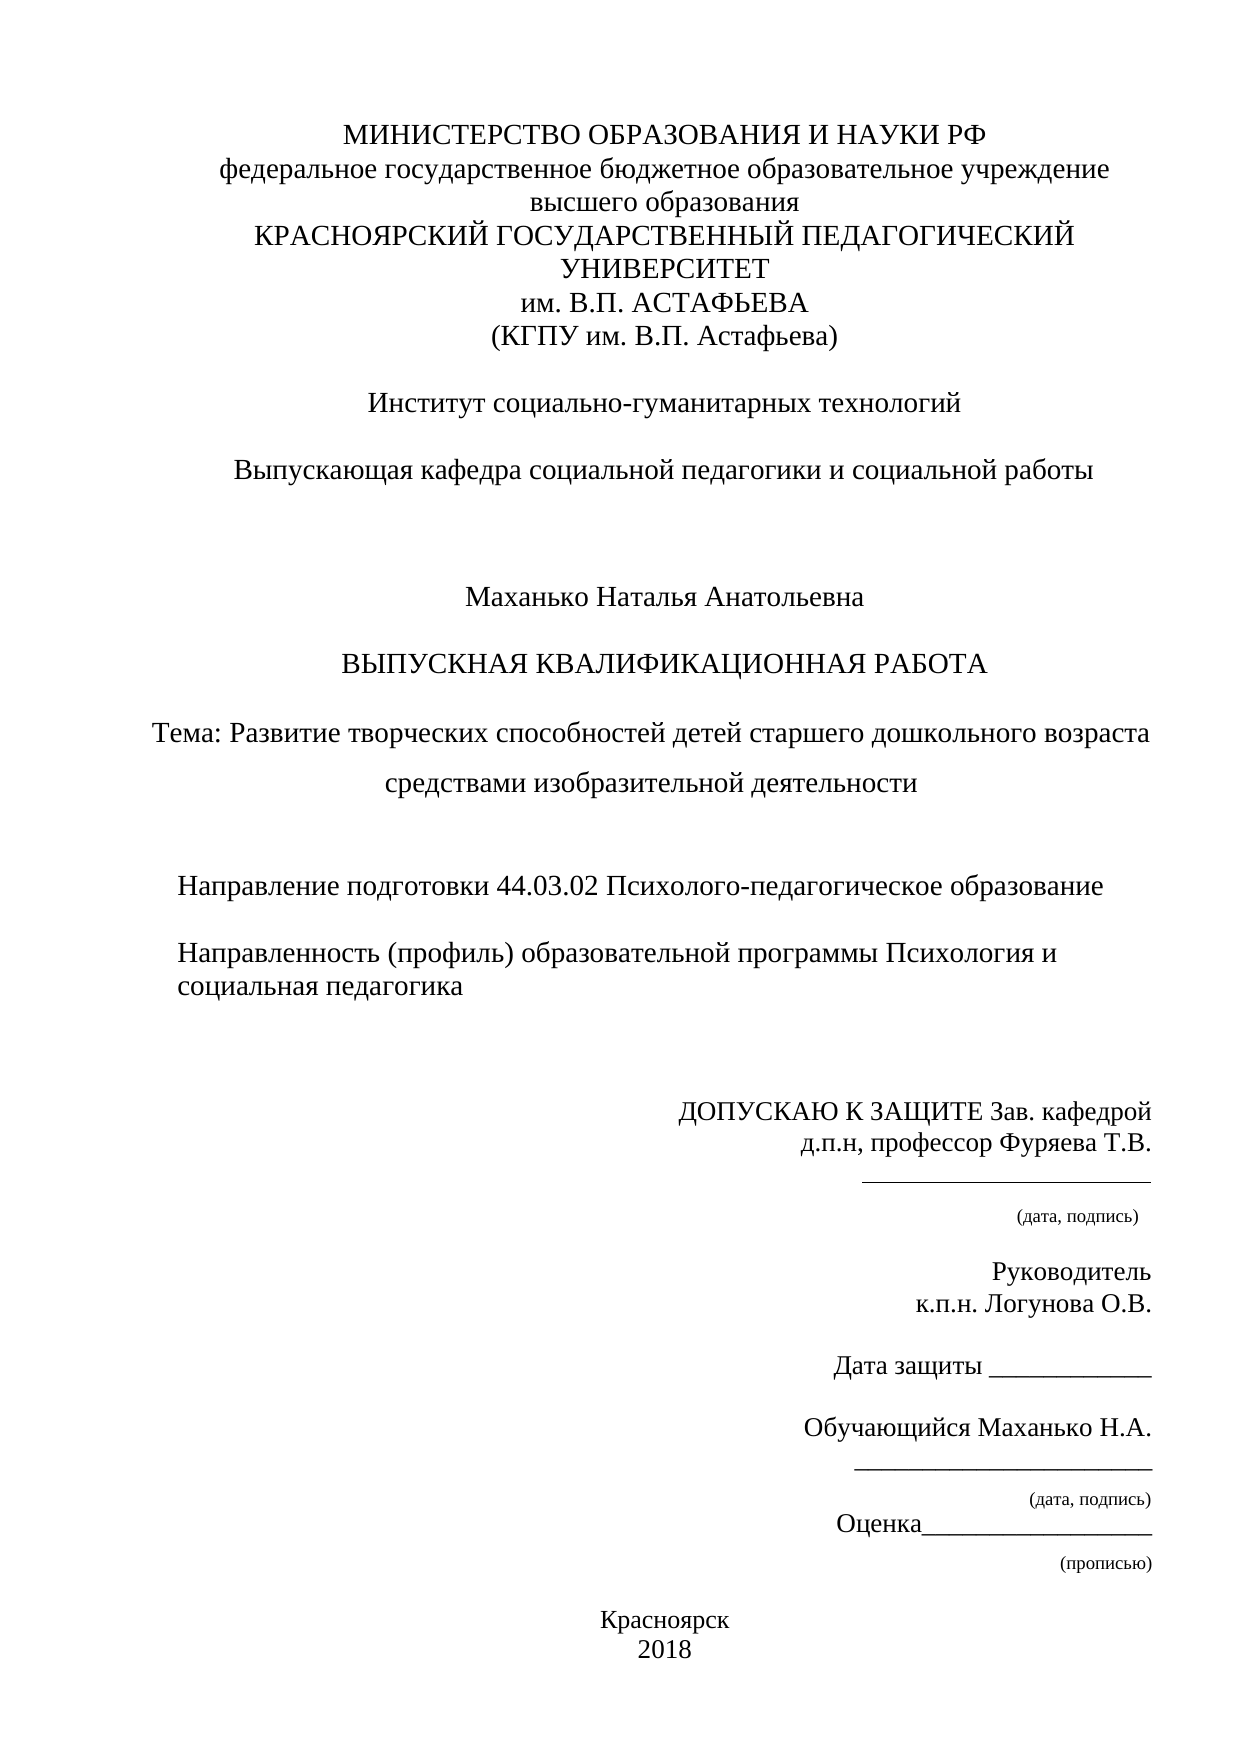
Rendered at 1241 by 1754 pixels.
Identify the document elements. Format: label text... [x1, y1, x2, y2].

text 2018 [150, 1634, 1179, 1665]
text к.п.н. Логунова О.В. [150, 1287, 1152, 1318]
text (прописью) [150, 1552, 1152, 1574]
text им. В.П. АСТАФЬЕВА [150, 285, 1179, 318]
text федеральное государственное бюджетное образовательное учреждение [150, 151, 1179, 184]
text Направление подготовки 44.03.02 Психолого-педагогическое образование [177, 868, 1152, 902]
text ______________________ [150, 1442, 1152, 1474]
text Маханько Наталья Анатольевна [150, 579, 1179, 613]
text ВЫПУСКНАЯ КВАЛИФИКАЦИОННАЯ РАБОТА [150, 646, 1179, 680]
text Дата защиты ____________ [833, 1349, 1152, 1380]
text (дата, подпись) [1017, 1205, 1152, 1226]
text УНИВЕРСИТЕТ [150, 252, 1179, 285]
text Выпускающая кафедра социальной педагогики и социальной работы [233, 452, 1152, 486]
text Оценка_________________ [150, 1509, 1152, 1538]
text МИНИСТЕРСТВО ОБРАЗОВАНИЯ И НАУКИ РФ [150, 117, 1179, 151]
text высшего образования [150, 184, 1179, 218]
text (КГПУ им. В.П. Астафьева) [150, 318, 1179, 352]
text (дата, подпись) [1029, 1488, 1152, 1509]
text Направленность (профиль) образовательной программы Психология и социальная педагогика [177, 936, 1058, 1002]
text Тема: Развитие творческих способностей детей старшего дошкольного возраста средствами изобразительной деятельности [150, 715, 1152, 799]
text Руководитель [992, 1255, 1152, 1287]
text КРАСНОЯРСКИЙ ГОСУДАРСТВЕННЫЙ ПЕДАГОГИЧЕСКИЙ [150, 218, 1179, 252]
text ДОПУСКАЮ К ЗАЩИТЕ Зав. кафедрой д.п.н, профессор Фуряева Т.В. [631, 1097, 1152, 1157]
text Обучающийся Маханько Н.А. [150, 1411, 1152, 1442]
text Институт социально-гуманитарных технологий [150, 385, 1179, 419]
text Красноярск [150, 1604, 1179, 1634]
